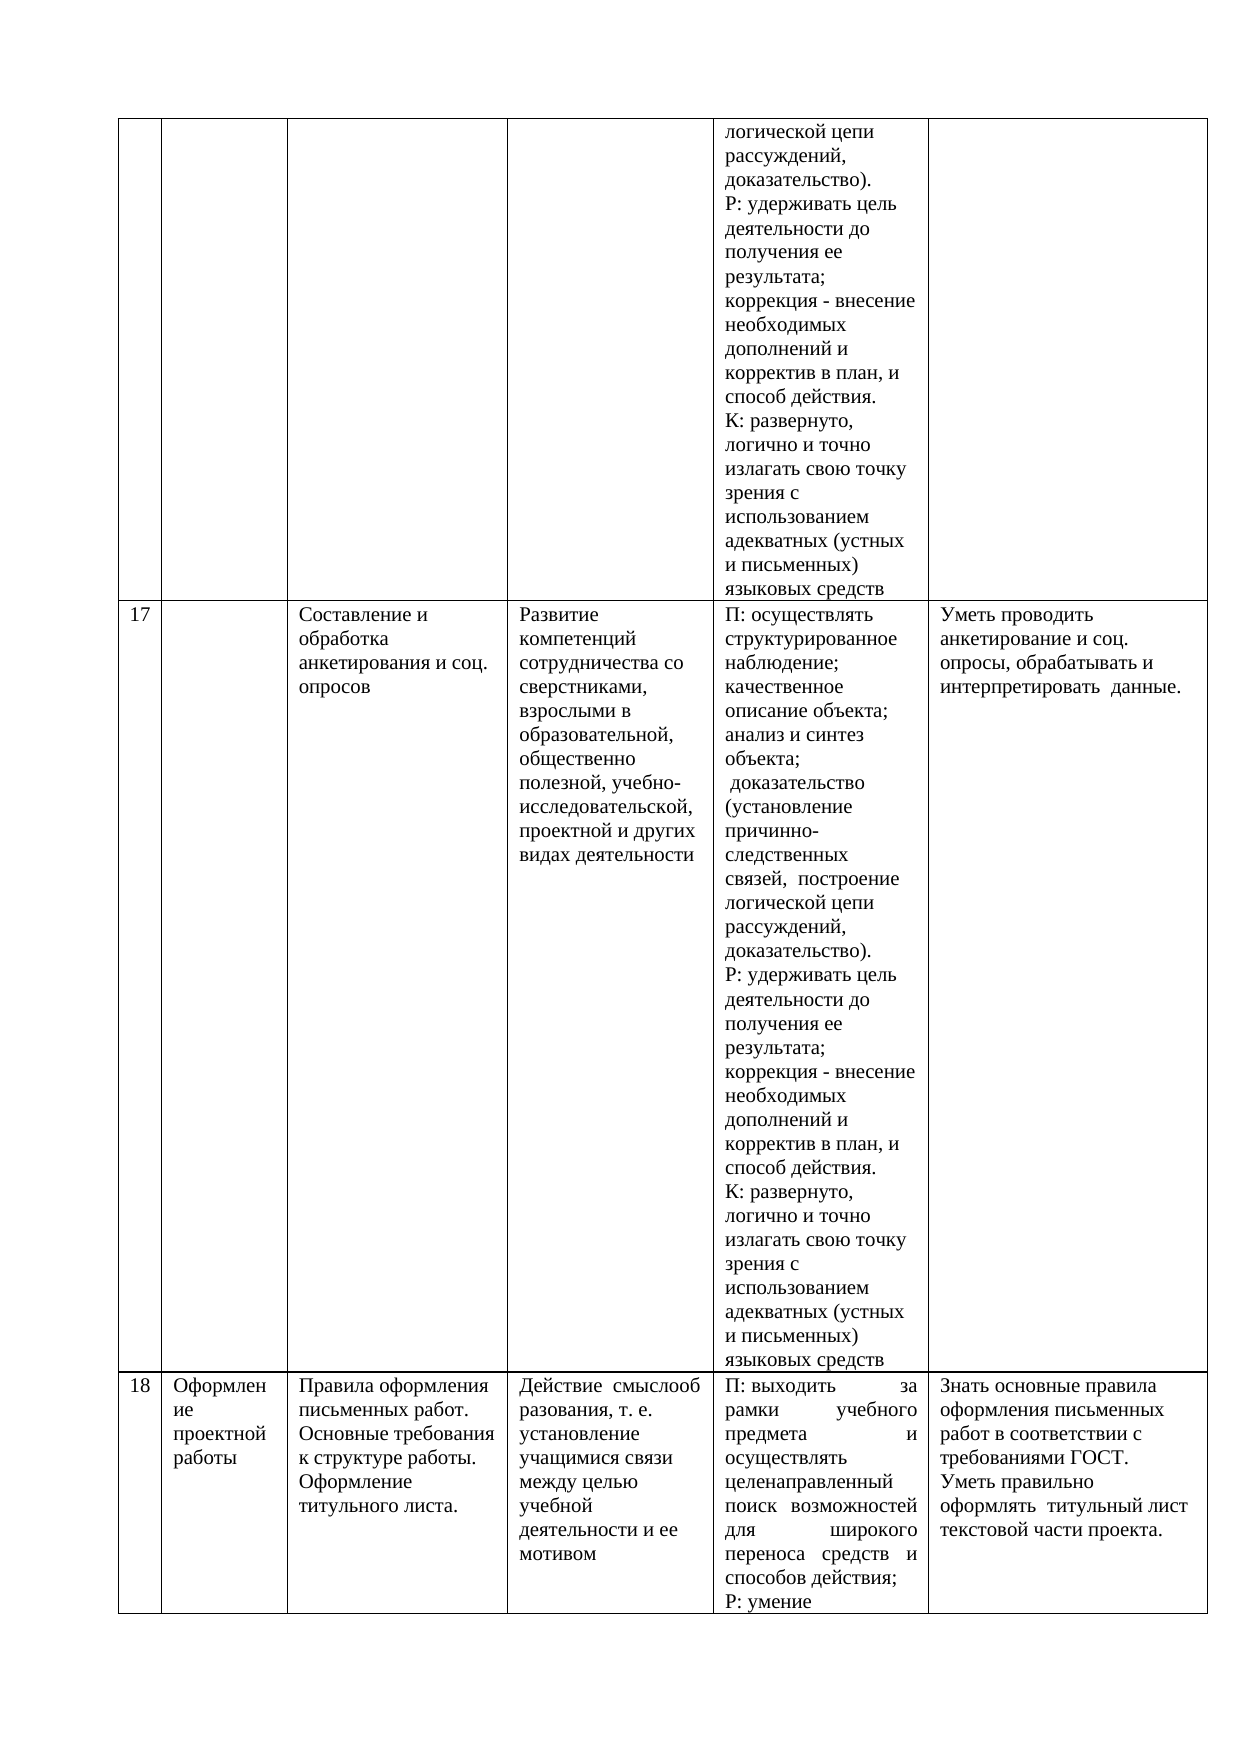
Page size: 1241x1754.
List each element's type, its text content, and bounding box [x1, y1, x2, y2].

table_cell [929, 1373, 1207, 1613]
table_cell 17 [119, 601, 161, 1371]
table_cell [714, 1373, 928, 1613]
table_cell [162, 1373, 287, 1613]
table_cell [714, 119, 928, 600]
table_cell [162, 601, 287, 1371]
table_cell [508, 1373, 713, 1613]
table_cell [508, 119, 713, 600]
table_cell [162, 119, 287, 600]
table_cell Уметь проводить анкетирование и соц. опросы, обрабатывать и интерпретировать данные. [929, 601, 1207, 1371]
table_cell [288, 119, 507, 600]
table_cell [929, 119, 1207, 600]
table_cell Составление и обработка анкетирования и соц. опросов [288, 601, 507, 1371]
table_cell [288, 1373, 507, 1613]
table_cell 18 [119, 1373, 161, 1613]
table_cell 16 [119, 119, 161, 600]
